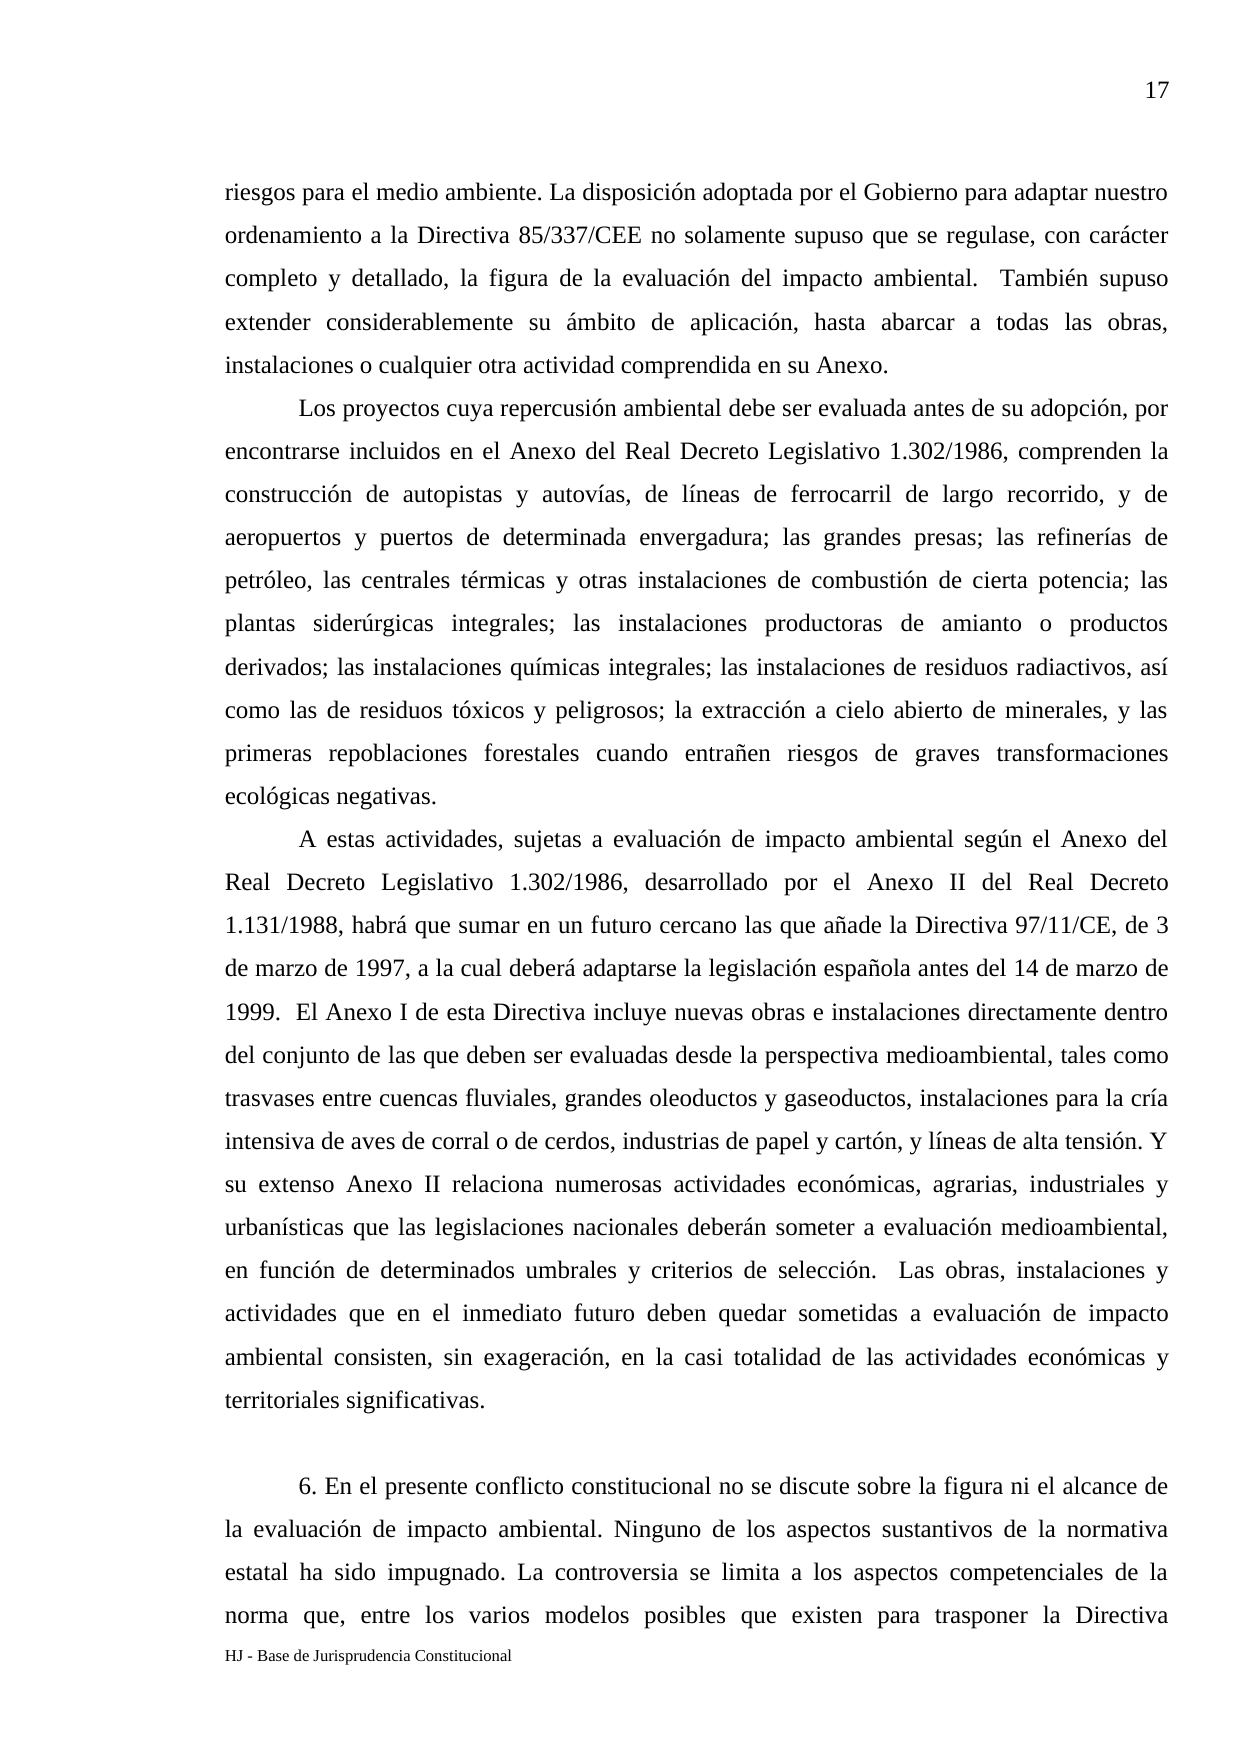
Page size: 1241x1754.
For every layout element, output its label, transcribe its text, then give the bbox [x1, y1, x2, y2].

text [224, 177, 1169, 378]
text Los proyectos cuya repercusión ambiental debe ser evaluada antes de su adopción, por encontrarse incluidos en el Anexo del Real Decreto Legislativo 1.302/1986, comprenden la construcción de autopistas y autovías, de líneas de ferrocarril de largo recorrido, y de aeropuertos y puertos de determinada envergadura; las grandes presas; las refinerías de petróleo, las centrales térmicas y otras instalaciones de combustión de cierta potencia; las plantas siderúrgicas integrales; las instalaciones productoras de amianto o productos derivados; las instalaciones químicas integrales; las instalaciones de residuos radiactivos, así como las de residuos tóxicos y peligrosos; la extracción a cielo abierto de minerales, y las primeras repoblaciones forestales cuando entrañen riesgos de graves transformaciones ecológicas negativas. [224, 393, 1169, 810]
text A estas actividades, sujetas a evaluación de impacto ambiental según el Anexo del Real Decreto Legislativo 1.302/1986, desarrollado por el Anexo II del Real Decreto 1.131/1988, habrá que sumar en un futuro cercano las que añade la Directiva 97/11/CE, de 3 de marzo de 1997, a la cual deberá adaptarse la legislación española antes del 14 de marzo de 1999. El Anexo I de esta Directiva incluye nuevas obras e instalaciones directamente dentro del conjunto de las que deben ser evaluadas desde la perspectiva medioambiental, tales como trasvases entre cuencas fluviales, grandes oleoductos y gaseoductos, instalaciones para la cría intensiva de aves de corral o de cerdos, industrias de papel y cartón, y líneas de alta tensión. Y su extenso Anexo II relaciona numerosas actividades económicas, agrarias, industriales y urbanísticas que las legislaciones nacionales deberán someter a evaluación medioambiental, en función de determinados umbrales y criterios de selección. Las obras, instalaciones y actividades que en el inmediato futuro deben quedar sometidas a evaluación de impacto ambiental consisten, sin exageración, en la casi totalidad de las actividades económicas y territoriales significativas. [224, 824, 1169, 1413]
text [224, 1471, 1169, 1629]
